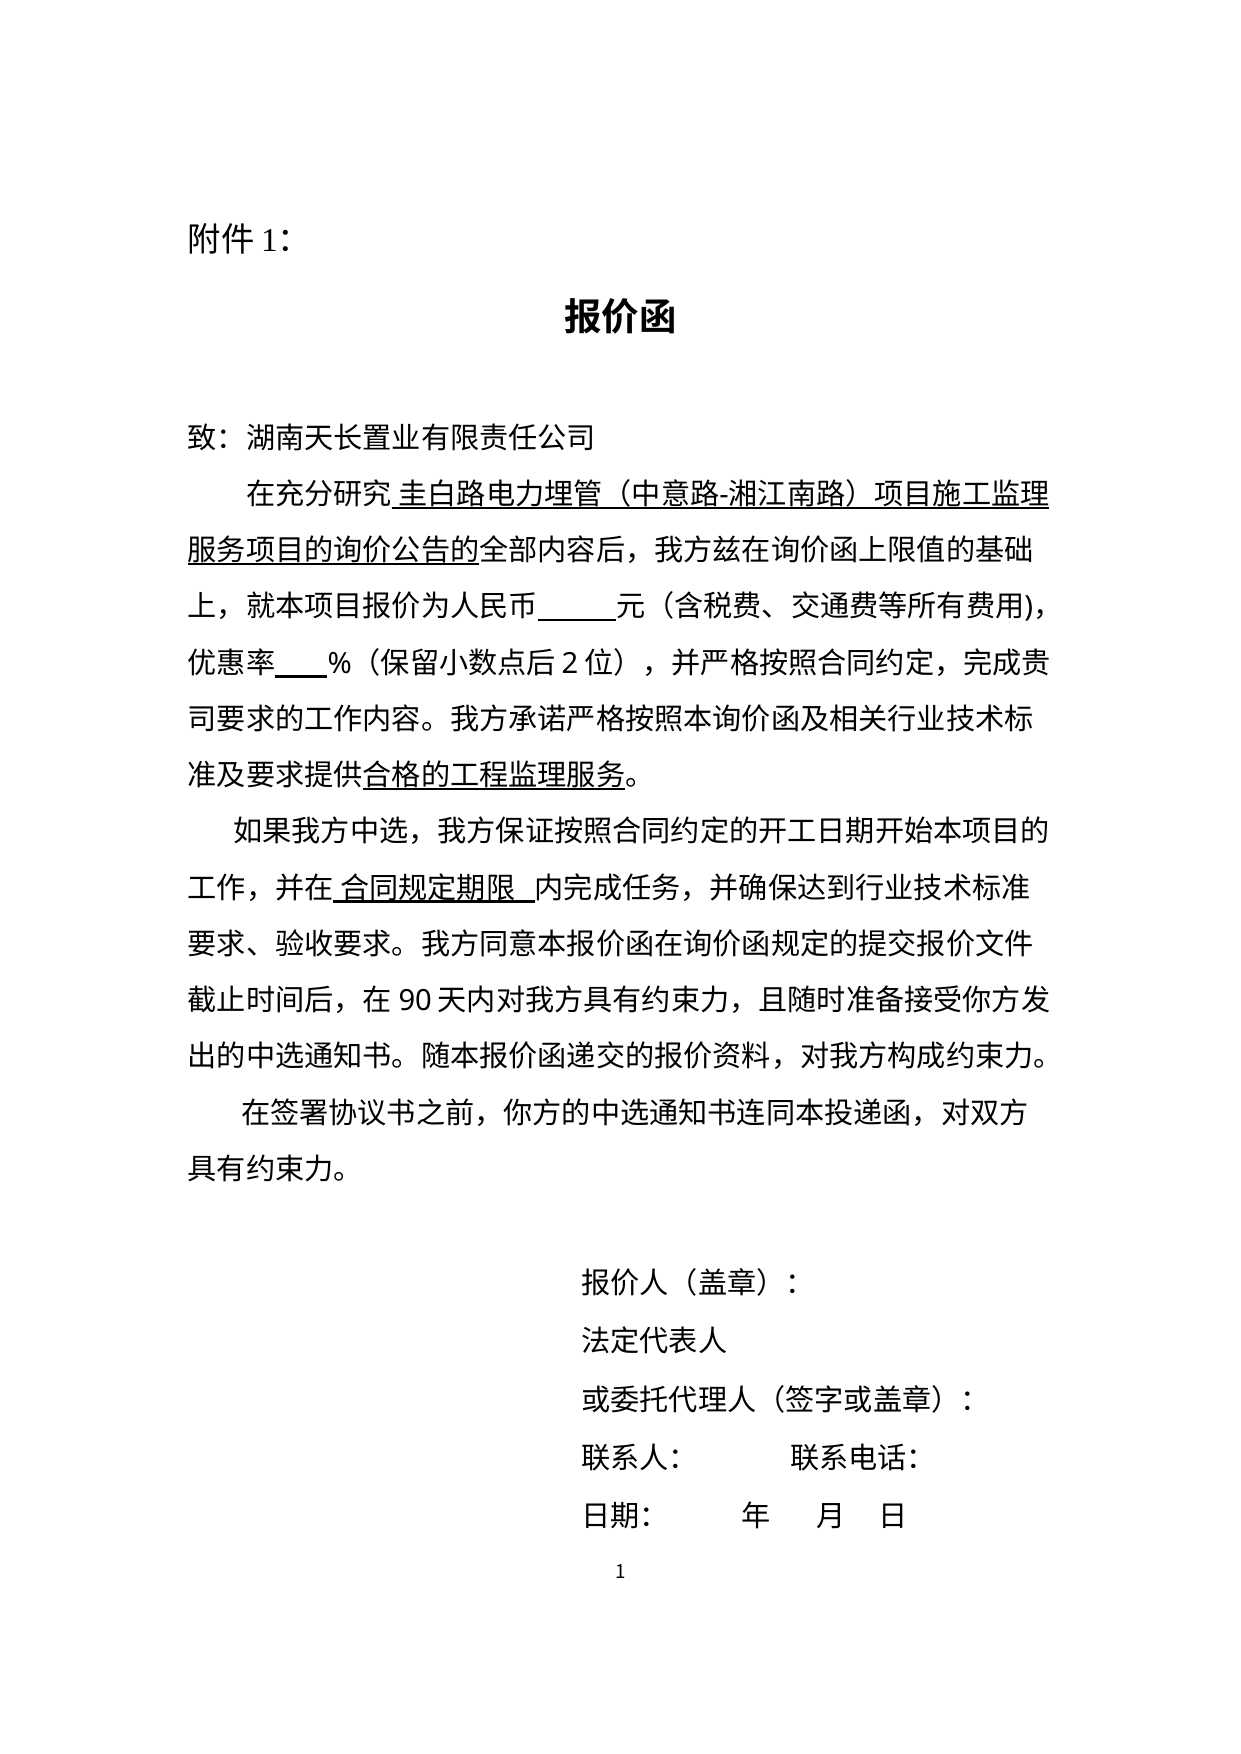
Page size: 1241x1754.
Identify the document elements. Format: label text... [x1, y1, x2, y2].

text 在充分研究 圭白路电力埋管（中意路-湘江南路）项目施工监理服务项目的询价公告的全部内容后，我方兹在询价函上限值的基础上，就本项目报价为人民币 元（含税费、交通费等所有费用)，优惠率 %（保留小数点后2位），并严格按照合同约定，完成贵司要求的工作内容。我方承诺严格按照本询价函及相关行业技术标准及要求提供合格的工程监理服务。 如果我方中选，我方保证按照合同约定的开工日期开始本项目的工作，并在 合同规定期限 内完成任务，并确保达到行业技术标准要求、验收要求。我方同意本报价函在询价函规定的提交报价文件截止时间后，在 90天内对我方具有约束力，且随时准备接受你方发出的中选通知书。随本报价函递交的报价资料，对我方构成约束力。 在签署协议书之前，你方的中选通知书连同本投递函，对双方具有约束力。 [187, 459, 1053, 1191]
text 报价函 [187, 282, 1053, 347]
text 致：湖南天长置业有限责任公司 [187, 403, 1053, 459]
text 法定代表人 [187, 1305, 1053, 1363]
text 联系人： 联系电话： [187, 1422, 1053, 1480]
text 附件1： [187, 213, 1053, 261]
text 报价人（盖章）： [187, 1247, 1053, 1305]
text 日期： 年 月 日 [187, 1480, 1053, 1538]
text 或委托代理人（签字或盖章）： [187, 1363, 1053, 1422]
